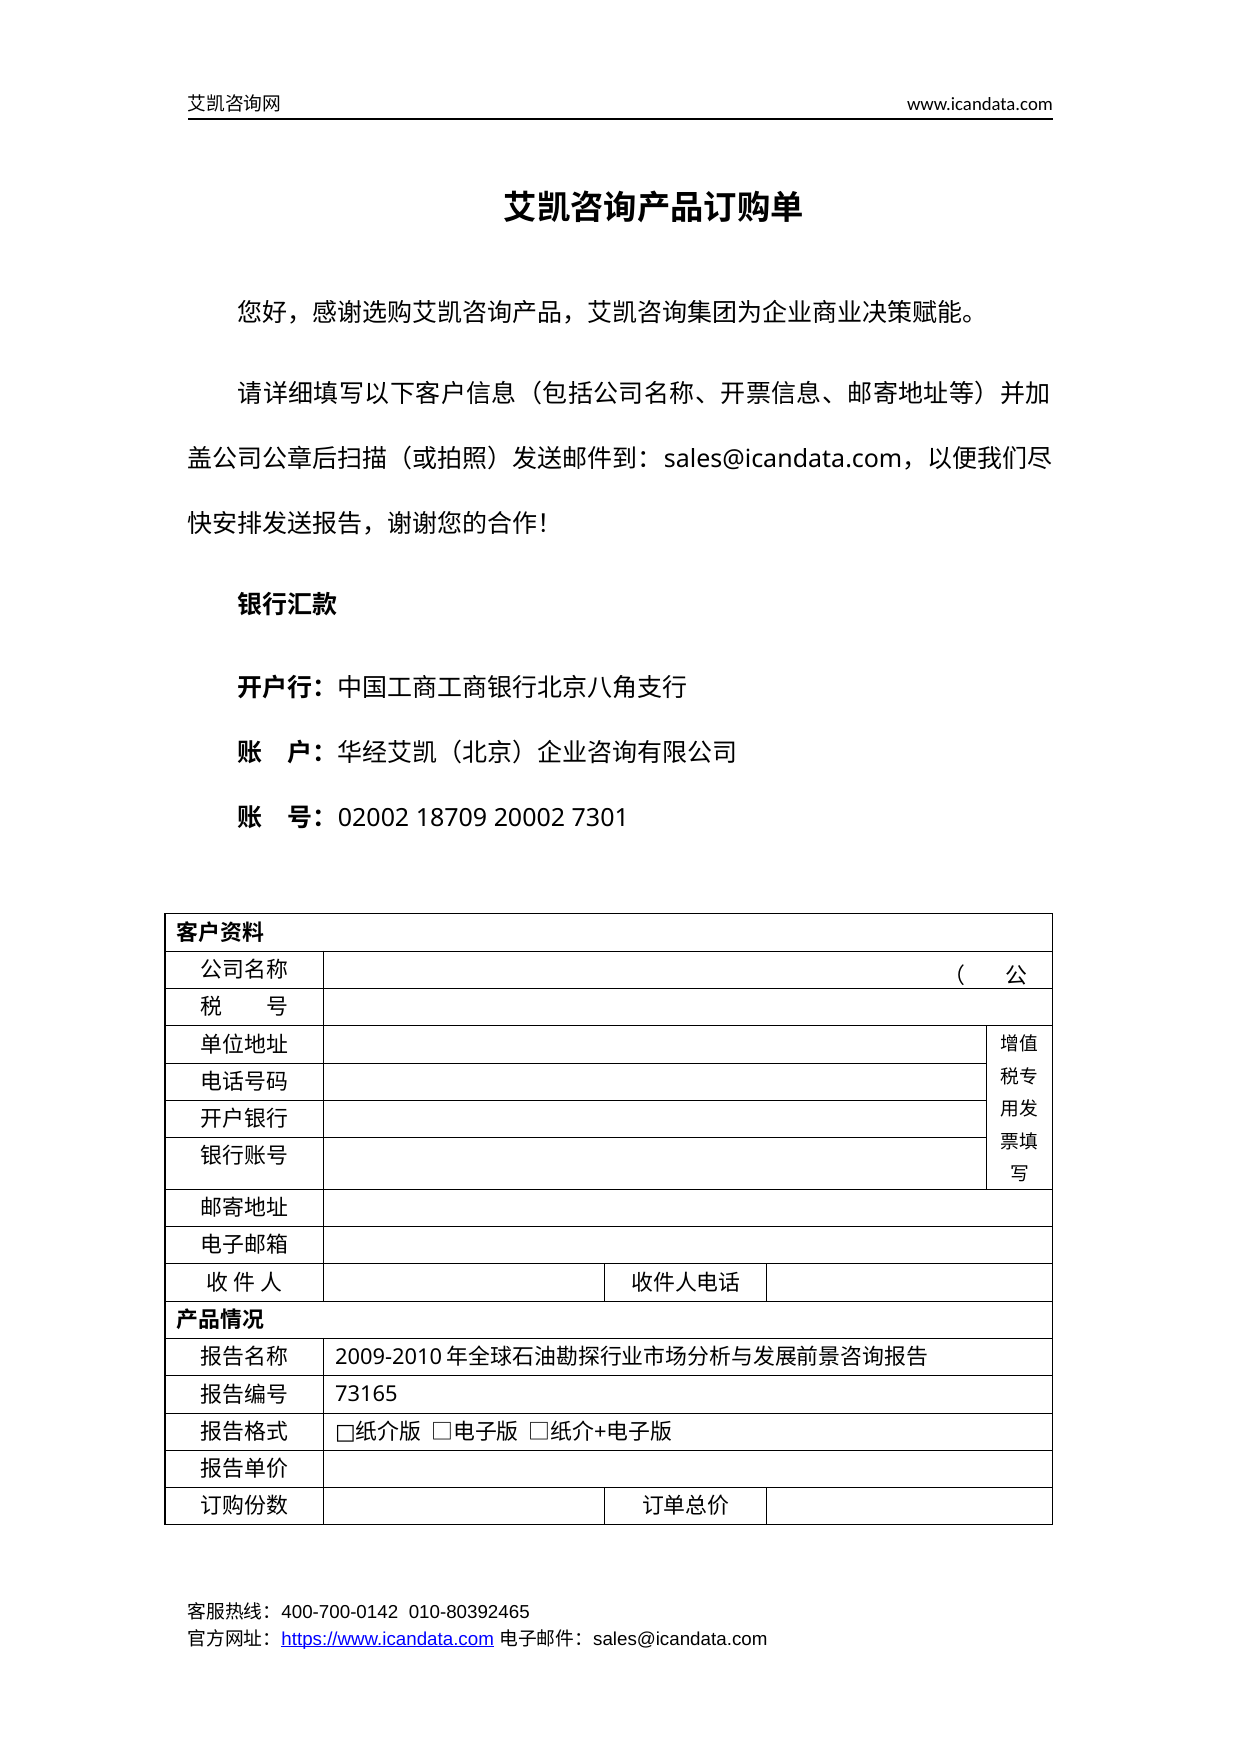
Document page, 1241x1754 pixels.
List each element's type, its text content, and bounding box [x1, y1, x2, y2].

table_cell 收件人电话 [605, 1264, 766, 1301]
table_cell [767, 1488, 1052, 1524]
table_cell [324, 1451, 1052, 1487]
table_cell □纸介版 □电子版 □纸介+电子版 [324, 1414, 1052, 1450]
table_cell 邮寄地址 [166, 1190, 323, 1226]
table_cell [324, 1138, 986, 1189]
table_cell 增值税专用发票填写 [987, 1026, 1052, 1189]
table_cell [324, 1064, 986, 1100]
table_cell 73165 [324, 1376, 1052, 1412]
table_cell [767, 1264, 1052, 1301]
table_cell 银行账号 [166, 1138, 323, 1189]
table_cell 电子邮箱 [166, 1227, 323, 1263]
table_cell 公司名称 [166, 952, 323, 988]
table_cell 报告编号 [166, 1376, 323, 1412]
text 账 号：02002 18709 20002 7301 [187, 783, 1053, 848]
table_cell 2009-2010年全球石油勘探行业市场分析与发展前景咨询报告 [324, 1339, 1052, 1375]
table_cell 报告名称 [166, 1339, 323, 1375]
table_cell [324, 1227, 1052, 1263]
table_cell [324, 952, 1052, 988]
text 账 户：华经艾凯（北京）企业咨询有限公司 [187, 718, 1053, 783]
table_cell 报告格式 [166, 1414, 323, 1450]
table_cell [324, 989, 1052, 1025]
table_cell [324, 1264, 604, 1301]
table_cell 收 件 人 [166, 1264, 323, 1301]
table_cell 单位地址 [166, 1026, 323, 1062]
table_cell [324, 1101, 986, 1137]
table_cell 订单总价 [605, 1488, 766, 1524]
table_cell 电话号码 [166, 1064, 323, 1100]
table_cell [324, 1026, 986, 1062]
text 开户行：中国工商工商银行北京八角支行 [187, 653, 1053, 718]
table_cell [324, 1488, 604, 1524]
table_cell 订购份数 [166, 1488, 323, 1524]
table_cell 报告单价 [166, 1451, 323, 1487]
table_cell 开户银行 [166, 1101, 323, 1137]
table_cell 税 号 [166, 989, 323, 1025]
text 艾凯咨询产品订购单 [187, 172, 1053, 237]
text 银行汇款 [187, 570, 1053, 635]
table_cell [324, 1190, 1052, 1226]
text 请详细填写以下客户信息（包括公司名称、开票信息、邮寄地址等）并加盖公司公章后扫描（或拍照）发送邮件到：sales@icandata.com，以便我们尽快安排发送报告，谢谢您的合作！ [187, 359, 1053, 554]
table_header 客户资料 [166, 914, 1052, 951]
table_cell 产品情况 [166, 1302, 1052, 1338]
text 您好，感谢选购艾凯咨询产品，艾凯咨询集团为企业商业决策赋能。 [187, 278, 1053, 343]
